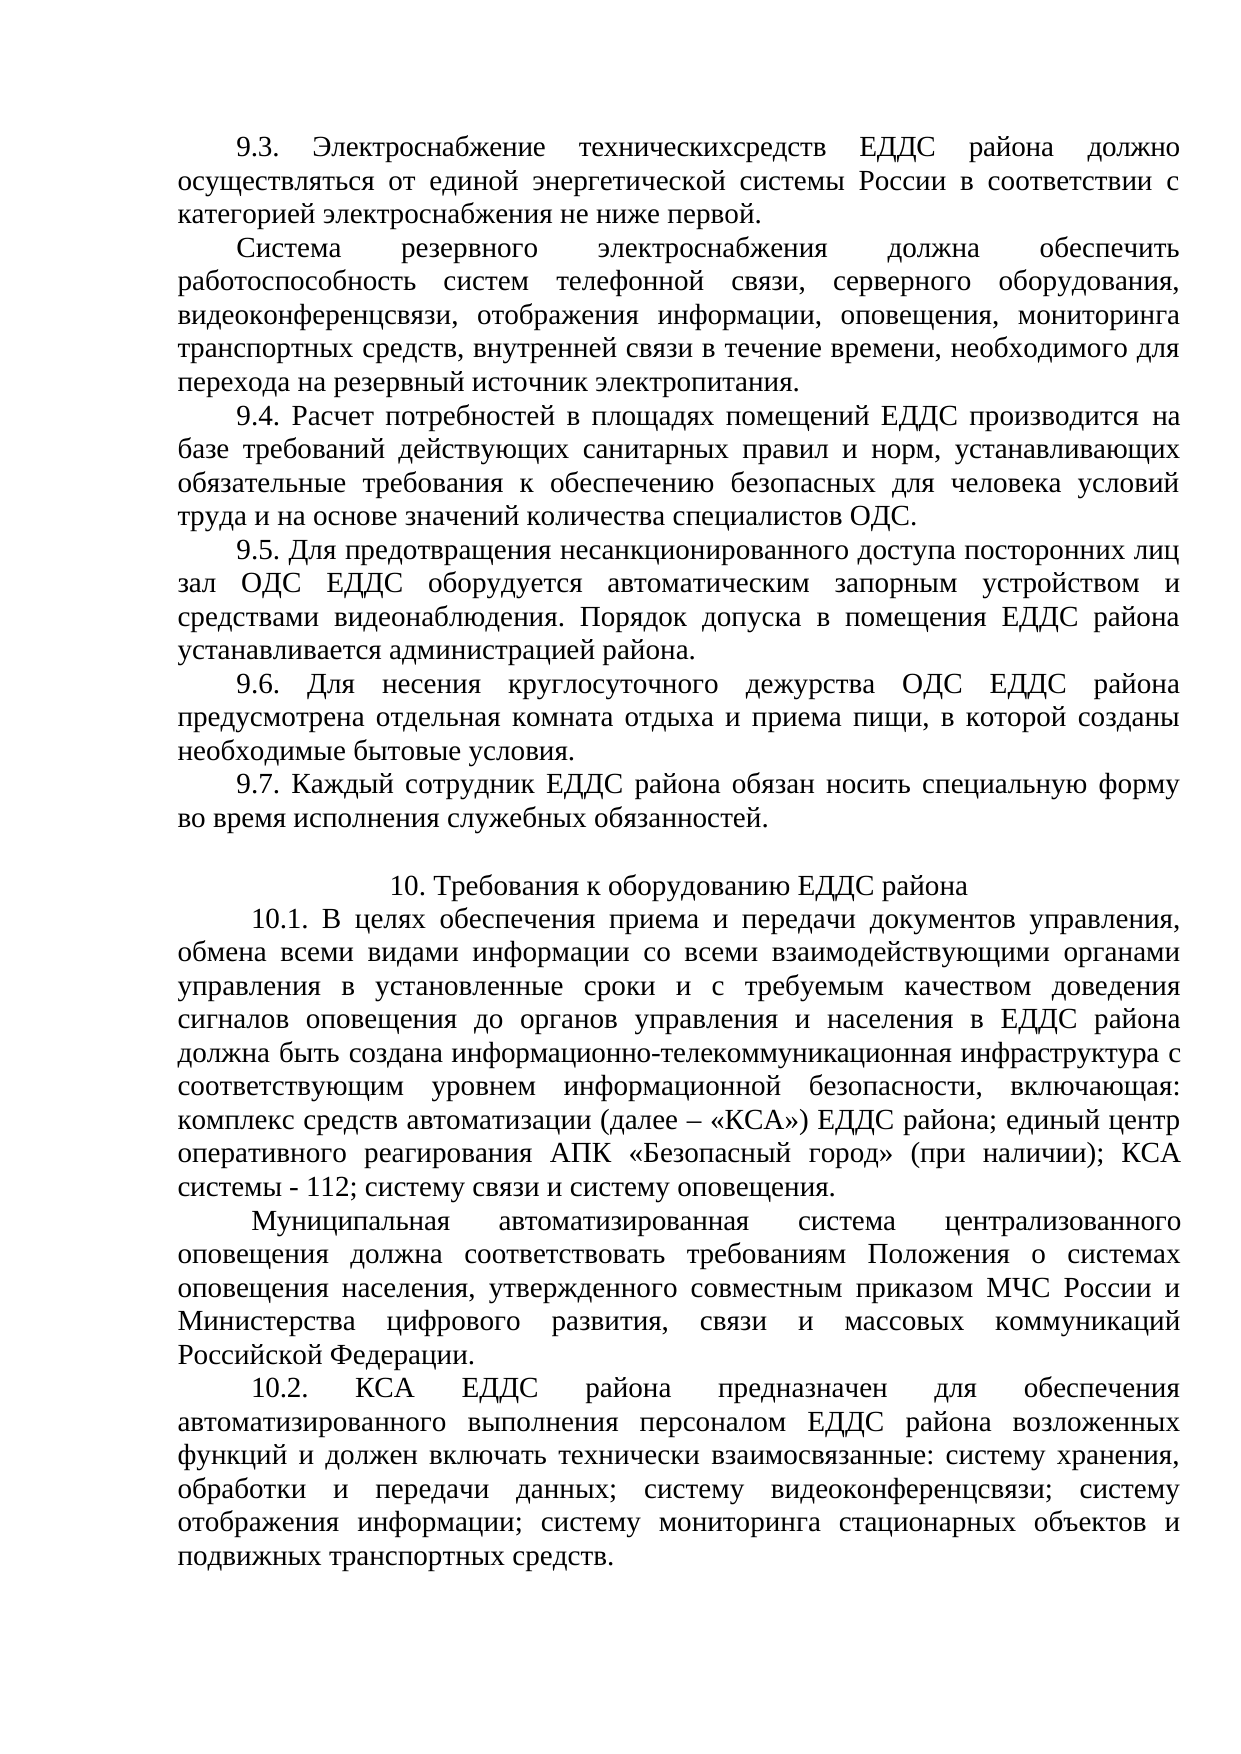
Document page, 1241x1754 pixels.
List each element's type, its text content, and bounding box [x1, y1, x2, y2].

text 9.6. Для несения круглосуточного дежурства ОДС ЕДДС района предусмотрена отдельная комната отдыха и приема пищи, в которой созданы необходимые бытовые условия. [177, 666, 1181, 767]
text 9.5. Для предотвращения несанкционированного доступа посторонних лиц зал ОДС ЕДДС оборудуется автоматическим запорным устройством и средствами видеонаблюдения. Порядок допуска в помещения ЕДДС района устанавливается администрацией района. [177, 532, 1181, 666]
text 10. Требования к оборудованию ЕДДС района [177, 868, 1180, 901]
text 10.1. В целях обеспечения приема и передачи документов управления, обмена всеми видами информации со всеми взаимодействующими органами управления в установленные сроки и с требуемым качеством доведения сигналов оповещения до органов управления и населения в ЕДДС района должна быть создана информационно-телекоммуникационная инфраструктура с соответствующим уровнем информационной безопасности, включающая: комплекс средств автоматизации (далее – «КСА») ЕДДС района; единый центр оперативного реагирования АПК «Безопасный город» (при наличии); КСА системы - 112; систему связи и систему оповещения. [177, 901, 1181, 1203]
text Система резервного электроснабжения должна обеспечить работоспособность систем телефонной связи, серверного оборудования, видеоконференцсвязи, отображения информации, оповещения, мониторинга транспортных средств, внутренней связи в течение времени, необходимого для перехода на резервный источник электропитания. [177, 230, 1181, 398]
text 9.7. Каждый сотрудник ЕДДС района обязан носить специальную форму во время исполнения служебных обязанностей. [177, 767, 1181, 834]
text Муниципальная автоматизированная система централизованного оповещения должна соответствовать требованиям Положения о системах оповещения населения, утвержденного совместным приказом МЧС России и Министерства цифрового развития, связи и массовых коммуникаций Российской Федерации. [177, 1203, 1181, 1371]
text 9.3. Электроснабжение техническихсредств ЕДДС района должно осуществляться от единой энергетической системы России в соответствии с категорией электроснабжения не ниже первой. [177, 130, 1180, 230]
text 9.4. Расчет потребностей в площадях помещений ЕДДС производится на базе требований действующих санитарных правил и норм, устанавливающих обязательные требования к обеспечению безопасных для человека условий труда и на основе значений количества специалистов ОДС. [177, 398, 1181, 532]
text 10.2. КСА ЕДДС района предназначен для обеспечения автоматизированного выполнения персоналом ЕДДС района возложенных функций и должен включать технически взаимосвязанные: систему хранения, обработки и передачи данных; систему видеоконференцсвязи; систему отображения информации; систему мониторинга стационарных объектов и подвижных транспортных средств. [177, 1371, 1181, 1572]
